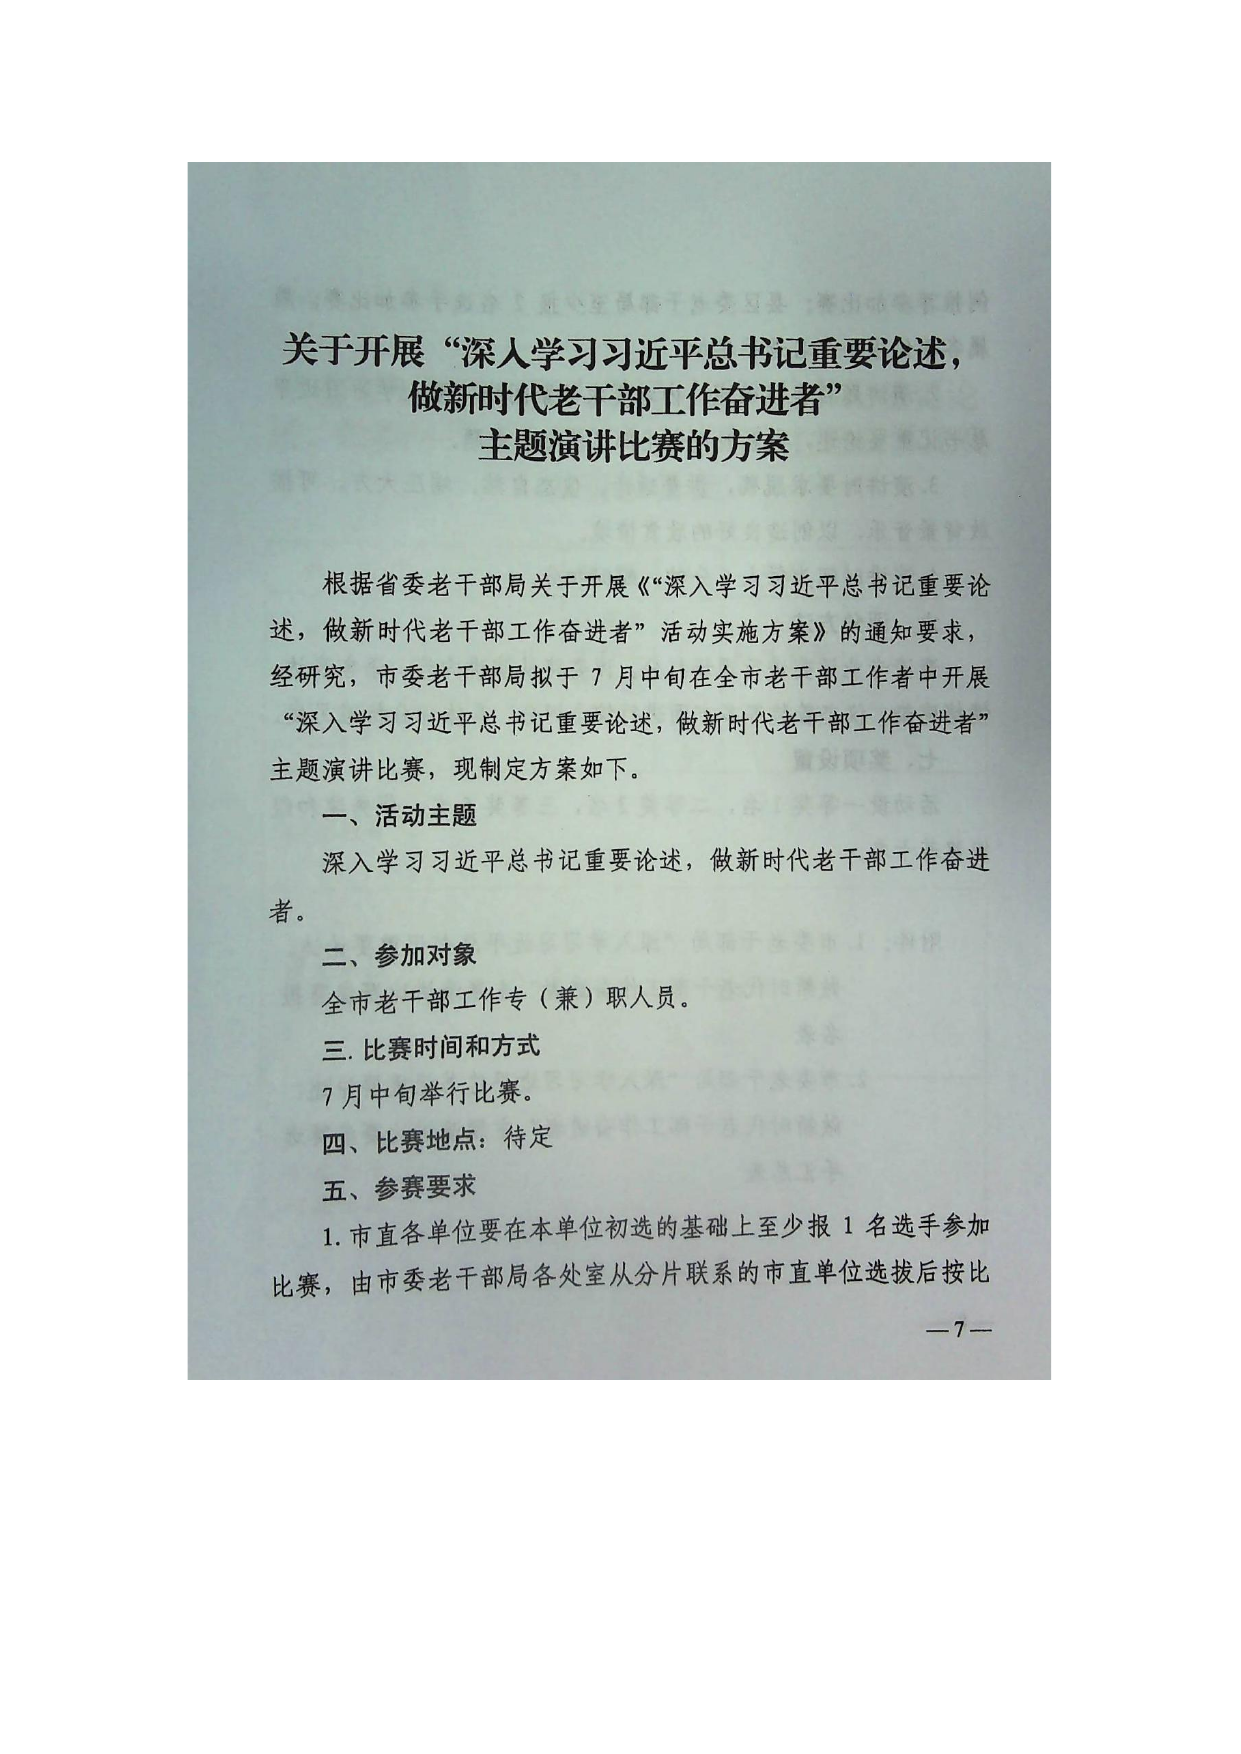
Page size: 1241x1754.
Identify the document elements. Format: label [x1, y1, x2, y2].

picture [187, 162, 1052, 1380]
